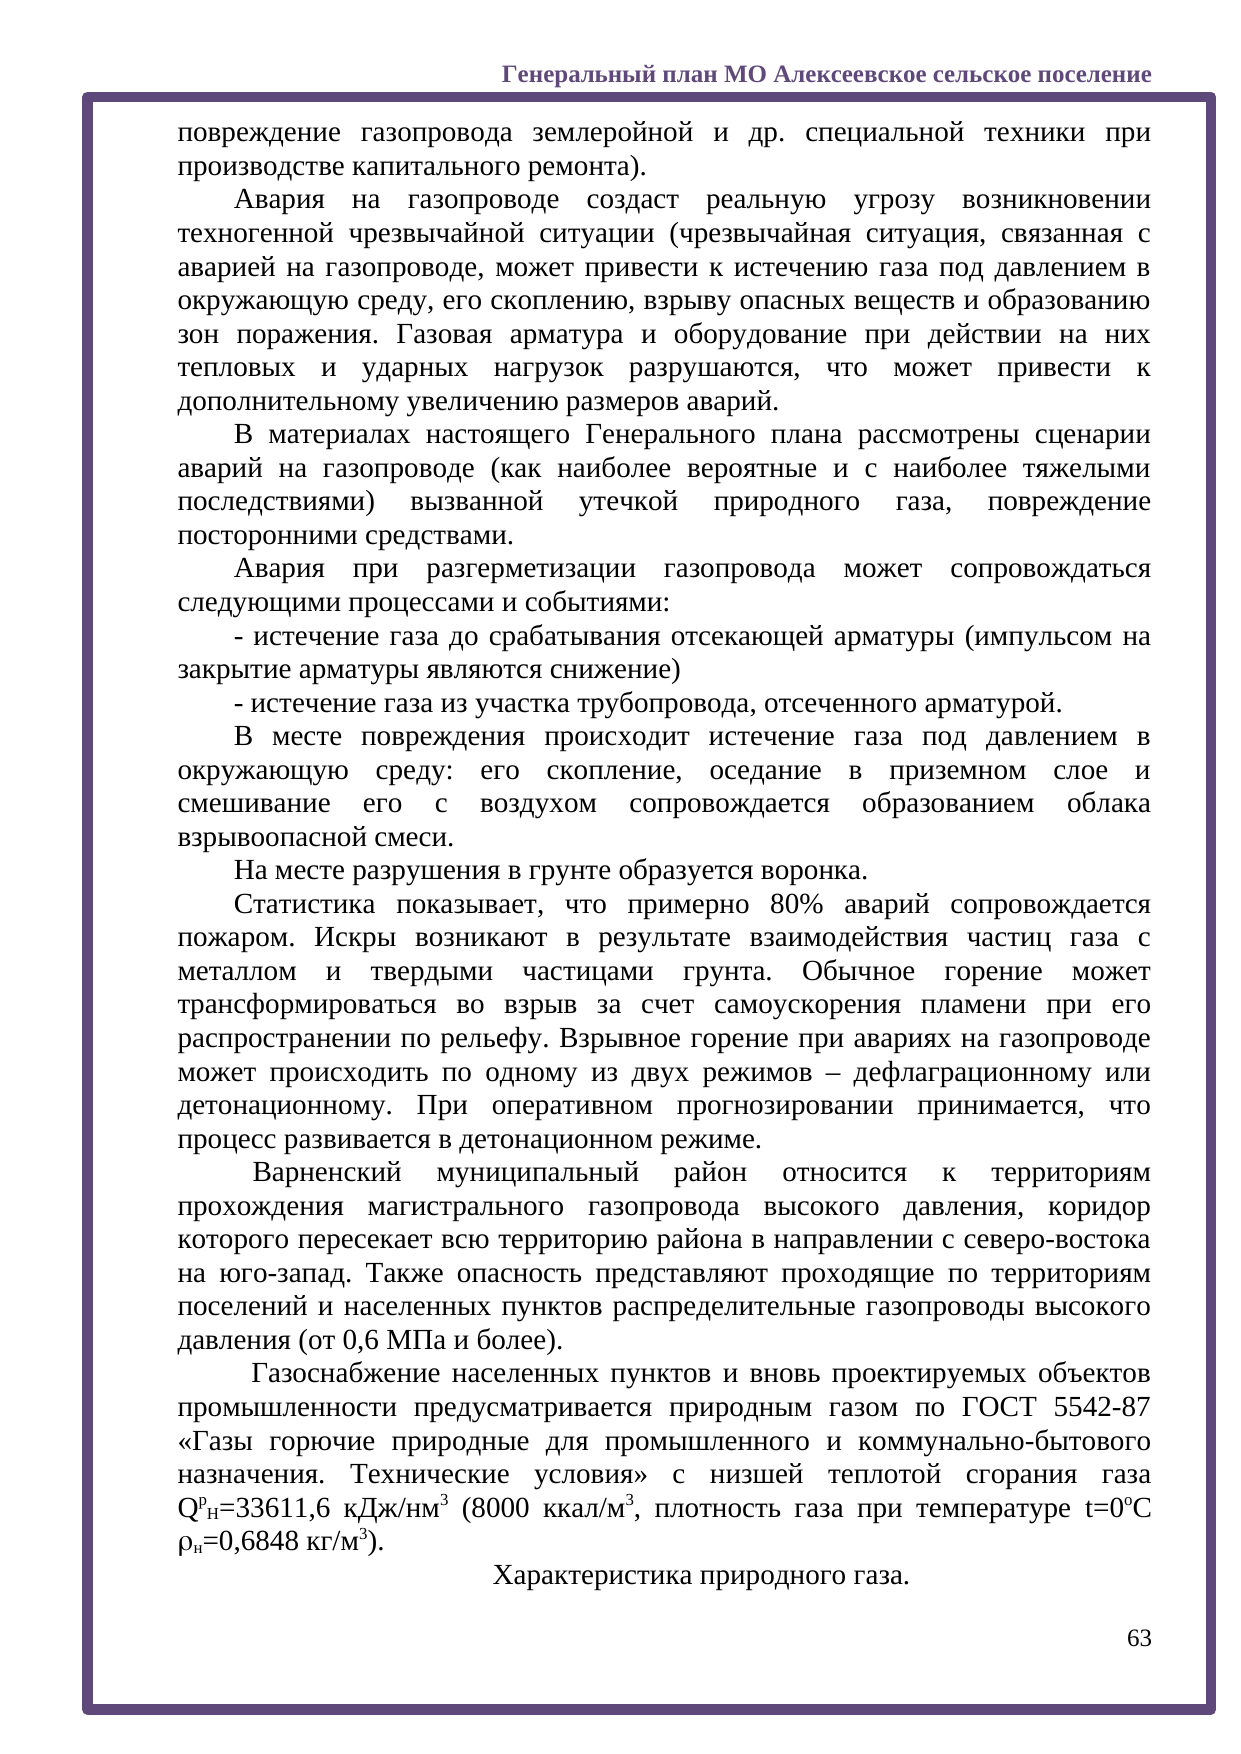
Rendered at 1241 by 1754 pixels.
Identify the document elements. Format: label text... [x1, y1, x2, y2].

text Статистика показывает, что примерно 80% аварий сопровождается пожаром. Искры возникают в результате взаимодействия частиц газа с металлом и твердыми частицами грунта. Обычное горение может трансформироваться во взрыв за счет самоускорения пламени при его распространении по рельефу. Взрывное горение при авариях на газопроводе может происходить по одному из двух режимов – дефлаграционному или детонационному. При оперативном прогнозировании принимается, что процесс развивается в детонационном режиме. [177, 886, 1152, 1154]
text На месте разрушения в грунте образуется воронка. [177, 852, 1152, 886]
text В материалах настоящего Генерального плана рассмотрены сценарии аварий на газопроводе (как наиболее вероятные и с наиболее тяжелыми последствиями) вызванной утечкой природного газа, повреждение посторонними средствами. [177, 416, 1152, 551]
text Авария при разгерметизации газопровода может сопровождаться следующими процессами и событиями: [177, 551, 1152, 618]
text - истечение газа из участка трубопровода, отсеченного арматурой. [177, 685, 1152, 718]
text Газоснабжение населенных пунктов и вновь проектируемых объектов промышленности предусматривается природным газом по ГОСТ 5542-87 «Газы горючие природные для промышленного и коммунально-бытового назначения. Технические условия» с низшей теплотой сгорания газа QpH=33611,6 кДж/нм3 (8000 ккал/м3, плотность газа при температуре t=0оС н=0,6848 кг/м3). [177, 1356, 1152, 1557]
text Варненский муниципальный район относится к территориям прохождения магистрального газопровода высокого давления, коридор которого пересекает всю территорию района в направлении с северо-востока на юго-запад. Также опасность представляют проходящие по территориям поселений и населенных пунктов распределительные газопроводы высокого давления (от 0,6 МПа и более). [177, 1154, 1152, 1356]
text - истечение газа до срабатывания отсекающей арматуры (импульсом на закрытие арматуры являются снижение) [177, 618, 1152, 685]
text В месте повреждения происходит истечение газа под давлением в окружающую среду: его скопление, оседание в приземном слое и смешивание его с воздухом сопровождается образованием облака взрывоопасной смеси. [177, 718, 1152, 852]
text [177, 114, 1152, 182]
text Авария на газопроводе создаст реальную угрозу возникновении техногенной чрезвычайной ситуации (чрезвычайная ситуация, связанная с аварией на газопроводе, может привести к истечению газа под давлением в окружающую среду, его скоплению, взрыву опасных веществ и образованию зон поражения. Газовая арматура и оборудование при действии на них тепловых и ударных нагрузок разрушаются, что может привести к дополнительному увеличению размеров аварий. [177, 182, 1152, 416]
text Характеристика природного газа. [177, 1557, 1152, 1591]
